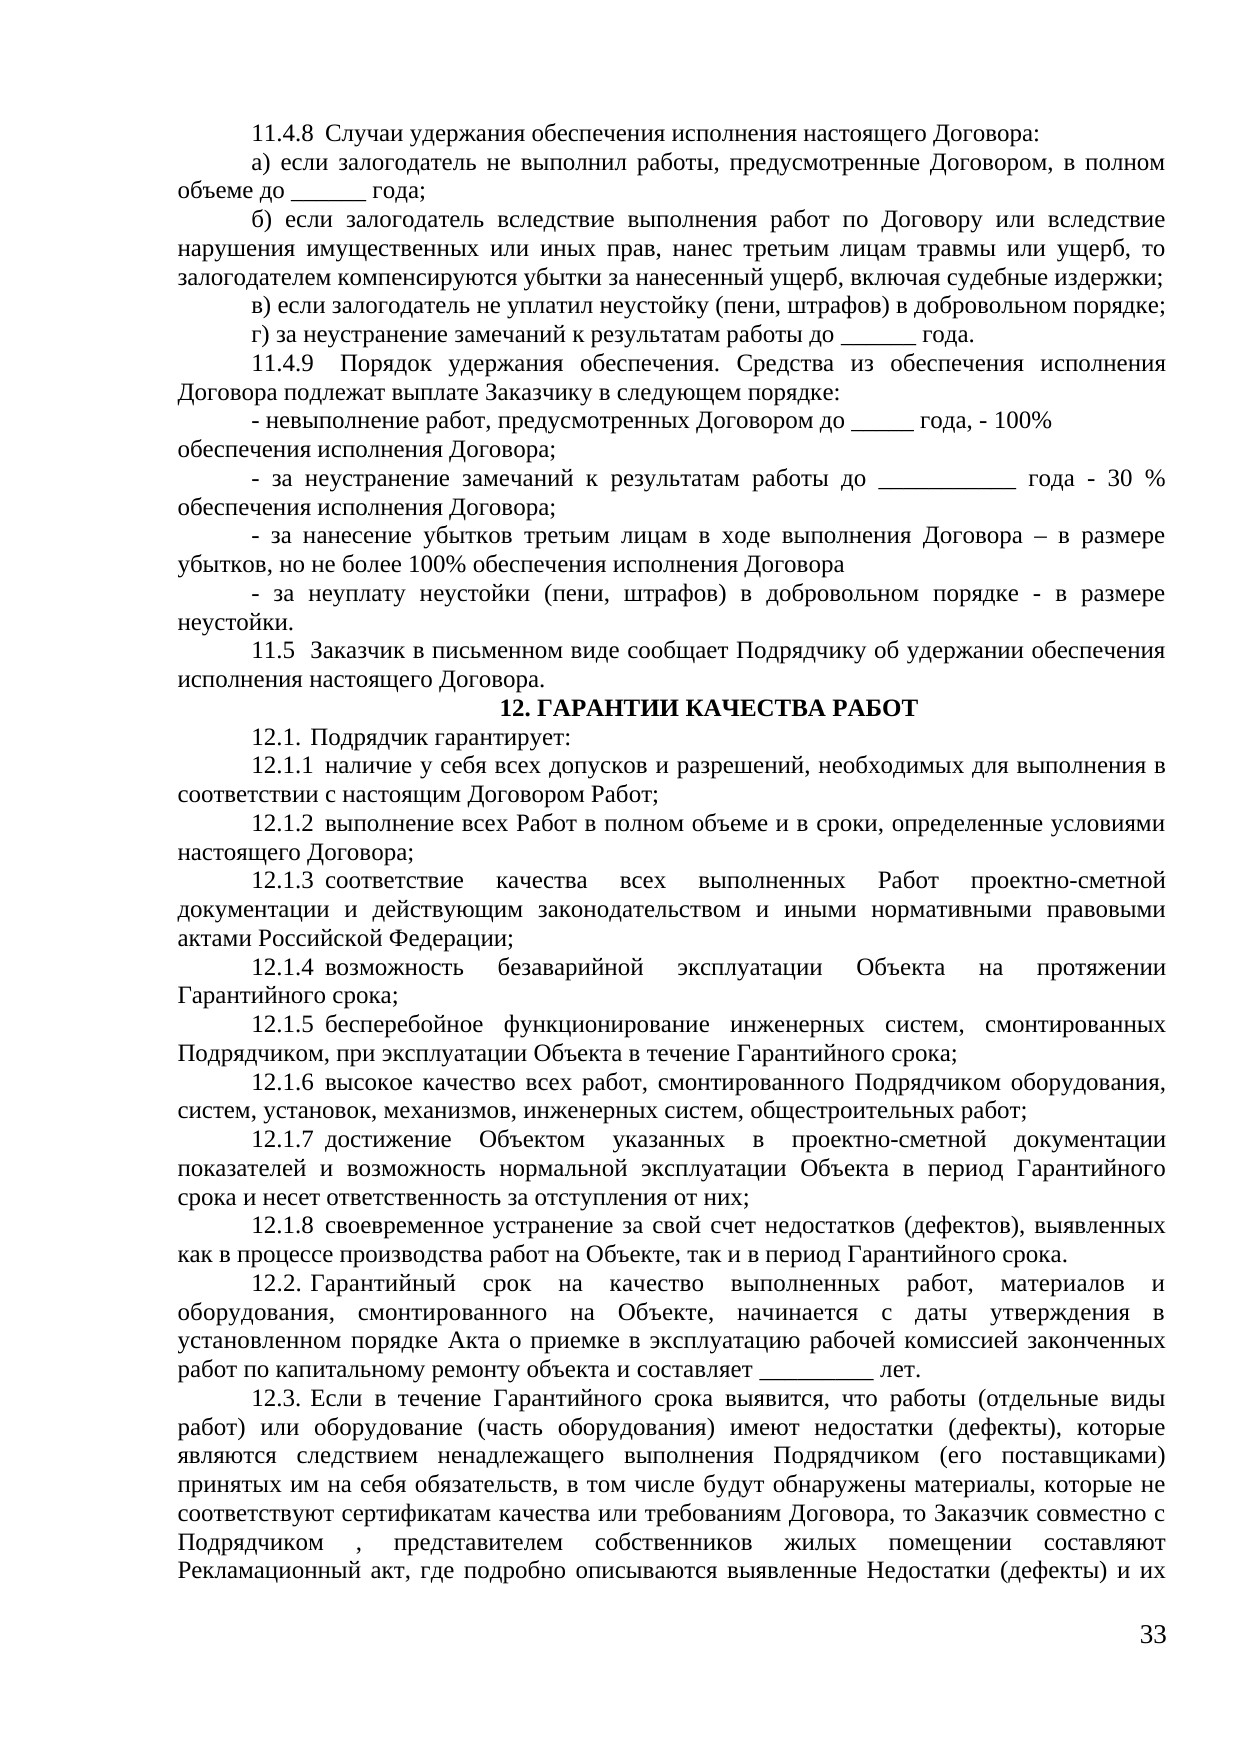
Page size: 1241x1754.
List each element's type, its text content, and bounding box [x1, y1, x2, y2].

list высокое качество всех работ, смонтированного Подрядчиком оборудования, систем, установок, механизмов, инженерных систем, общестроительных работ; [177, 1067, 1167, 1124]
list достижение Объектом указанных в проектно-сметной документации показателей и возможность нормальной эксплуатации Объекта в период Гарантийного срока и несет ответственность за отступления от них; [177, 1124, 1167, 1211]
list выполнение всех Работ в полном объеме и в сроки, определенные условиями настоящего Договора; [177, 808, 1167, 866]
list Заказчик в письменном виде сообщает Подрядчику об удержании обеспечения исполнения настоящего Договора. [177, 636, 1167, 693]
list наличие у себя всех допусков и разрешений, необходимых для выполнения в соответствии с настоящим Договором Работ; [177, 751, 1167, 808]
text 12. ГАРАНТИИ КАЧЕСТВА РАБОТ [177, 693, 1167, 722]
list соответствие качества всех выполненных Работ проектно-сметной документации и действующим законодательством и иными нормативными правовыми актами Российской Федерации; [177, 866, 1167, 952]
list Порядок удержания обеспечения. Средства из обеспечения исполнения Договора подлежат выплате Заказчику в следующем порядке: [177, 348, 1167, 406]
list Случаи удержания обеспечения исполнения настоящего Договора: [177, 118, 1167, 147]
text - за нанесение убытков третьим лицам в ходе выполнения Договора – в размере убытков, но не более 100% обеспечения исполнения Договора [177, 521, 1167, 578]
list в) если залогодатель не уплатил неустойку (пени, штрафов) в добровольном порядке; [177, 291, 1167, 319]
list своевременное устранение за свой счет недостатков (дефектов), выявленных как в процессе производства работ на Объекте, так и в период Гарантийного срока. [177, 1211, 1167, 1268]
text б) если залогодатель вследствие выполнения работ по Договору или вследствие нарушения имущественных или иных прав, нанес третьим лицам травмы или ущерб, то залогодателем компенсируются убытки за нанесенный ущерб, включая судебные издержки; [177, 204, 1167, 291]
list Подрядчик гарантирует: [251, 722, 1167, 751]
text - за неуплату неустойки (пени, штрафов) в добровольном порядке - в размере неустойки. [177, 578, 1167, 636]
text - невыполнение работ, предусмотренных Договором до _____ года, - 100% обеспечения исполнения Договора; [177, 406, 1167, 463]
text - за неустранение замечаний к результатам работы до ___________ года - 30 % обеспечения исполнения Договора; [177, 463, 1167, 521]
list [177, 1383, 1167, 1584]
list Гарантийный срок на качество выполненных работ, материалов и оборудования, смонтированного на Объекте, начинается с даты утверждения в установленном порядке Акта о приемке в эксплуатацию рабочей комиссией законченных работ по капитальному ремонту объекта и составляет _________ лет. [177, 1268, 1167, 1383]
list возможность безаварийной эксплуатации Объекта на протяжении Гарантийного срока; [177, 952, 1167, 1009]
text а) если залогодатель не выполнил работы, предусмотренные Договором, в полном объеме до ______ года; [177, 147, 1167, 204]
list бесперебойное функционирование инженерных систем, смонтированных Подрядчиком, при эксплуатации Объекта в течение Гарантийного срока; [177, 1009, 1167, 1067]
list г) за неустранение замечаний к результатам работы до ______ года. [177, 319, 1167, 348]
